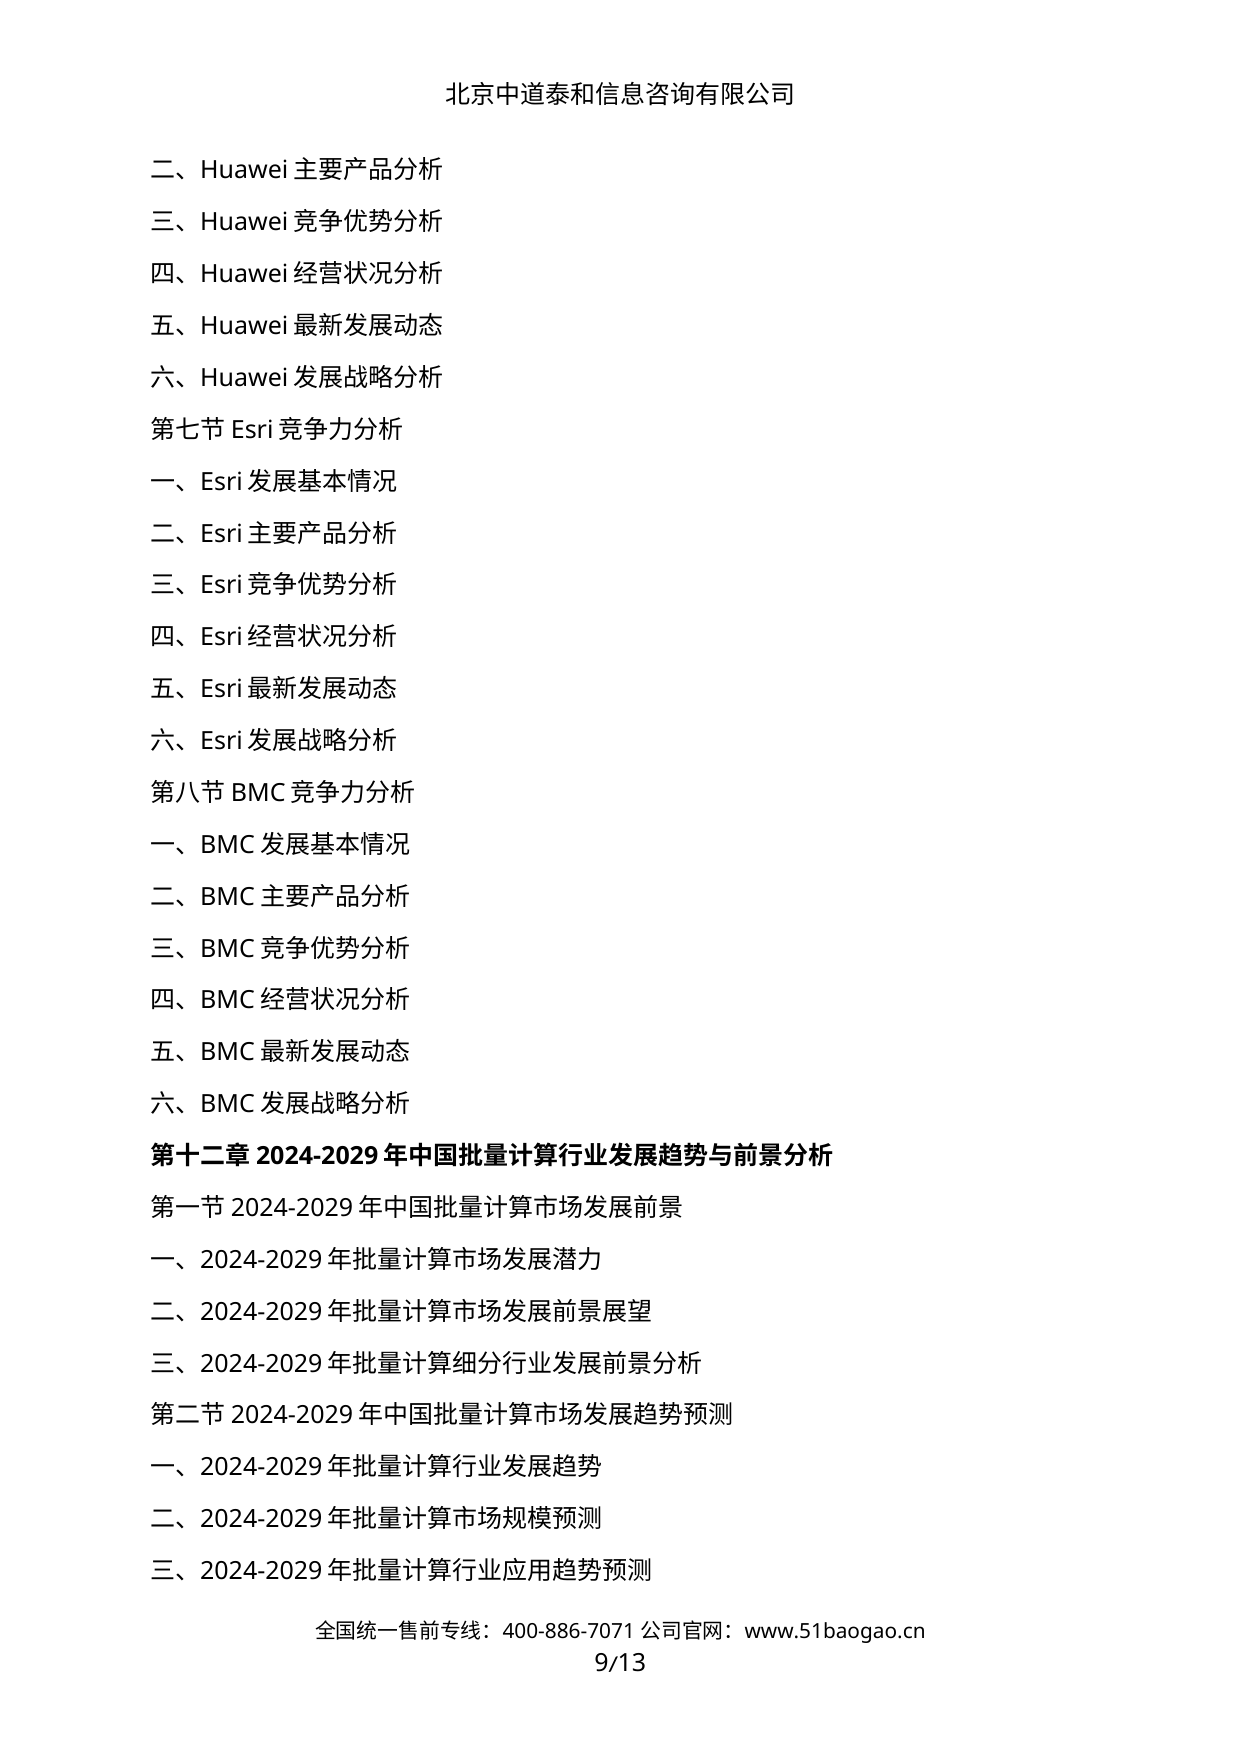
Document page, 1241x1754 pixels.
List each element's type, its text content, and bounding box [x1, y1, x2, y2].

text 五、BMC最新发展动态 [150, 1032, 1090, 1068]
text 四、Huawei经营状况分析 [150, 254, 1090, 290]
text 三、2024-2029年批量计算行业应用趋势预测 [150, 1551, 1090, 1587]
text 六、Esri发展战略分析 [150, 721, 1090, 757]
text 五、Esri最新发展动态 [150, 669, 1090, 705]
text 三、Esri竞争优势分析 [150, 565, 1090, 601]
text 五、Huawei最新发展动态 [150, 306, 1090, 342]
text 第七节 Esri竞争力分析 [150, 409, 1090, 446]
text 第八节 BMC竞争力分析 [150, 772, 1090, 809]
text 第二节 2024-2029年中国批量计算市场发展趋势预测 [150, 1395, 1090, 1431]
text 一、Esri发展基本情况 [150, 461, 1090, 497]
text 第一节 2024-2029年中国批量计算市场发展前景 [150, 1187, 1090, 1224]
text 二、2024-2029年批量计算市场规模预测 [150, 1499, 1090, 1535]
text 四、BMC经营状况分析 [150, 980, 1090, 1016]
text 二、2024-2029年批量计算市场发展前景展望 [150, 1291, 1090, 1327]
text 第十二章 2024-2029年中国批量计算行业发展趋势与前景分析 [150, 1136, 1090, 1172]
text 四、Esri经营状况分析 [150, 617, 1090, 653]
text 一、BMC发展基本情况 [150, 824, 1090, 861]
text 六、BMC发展战略分析 [150, 1084, 1090, 1120]
text 三、BMC竞争优势分析 [150, 928, 1090, 964]
text 二、Huawei主要产品分析 [150, 150, 1090, 186]
text 一、2024-2029年批量计算市场发展潜力 [150, 1239, 1090, 1276]
text 三、Huawei竞争优势分析 [150, 202, 1090, 238]
text 三、2024-2029年批量计算细分行业发展前景分析 [150, 1343, 1090, 1379]
text 六、Huawei发展战略分析 [150, 357, 1090, 394]
text 二、Esri主要产品分析 [150, 513, 1090, 549]
text 二、BMC主要产品分析 [150, 876, 1090, 912]
text 一、2024-2029年批量计算行业发展趋势 [150, 1447, 1090, 1483]
